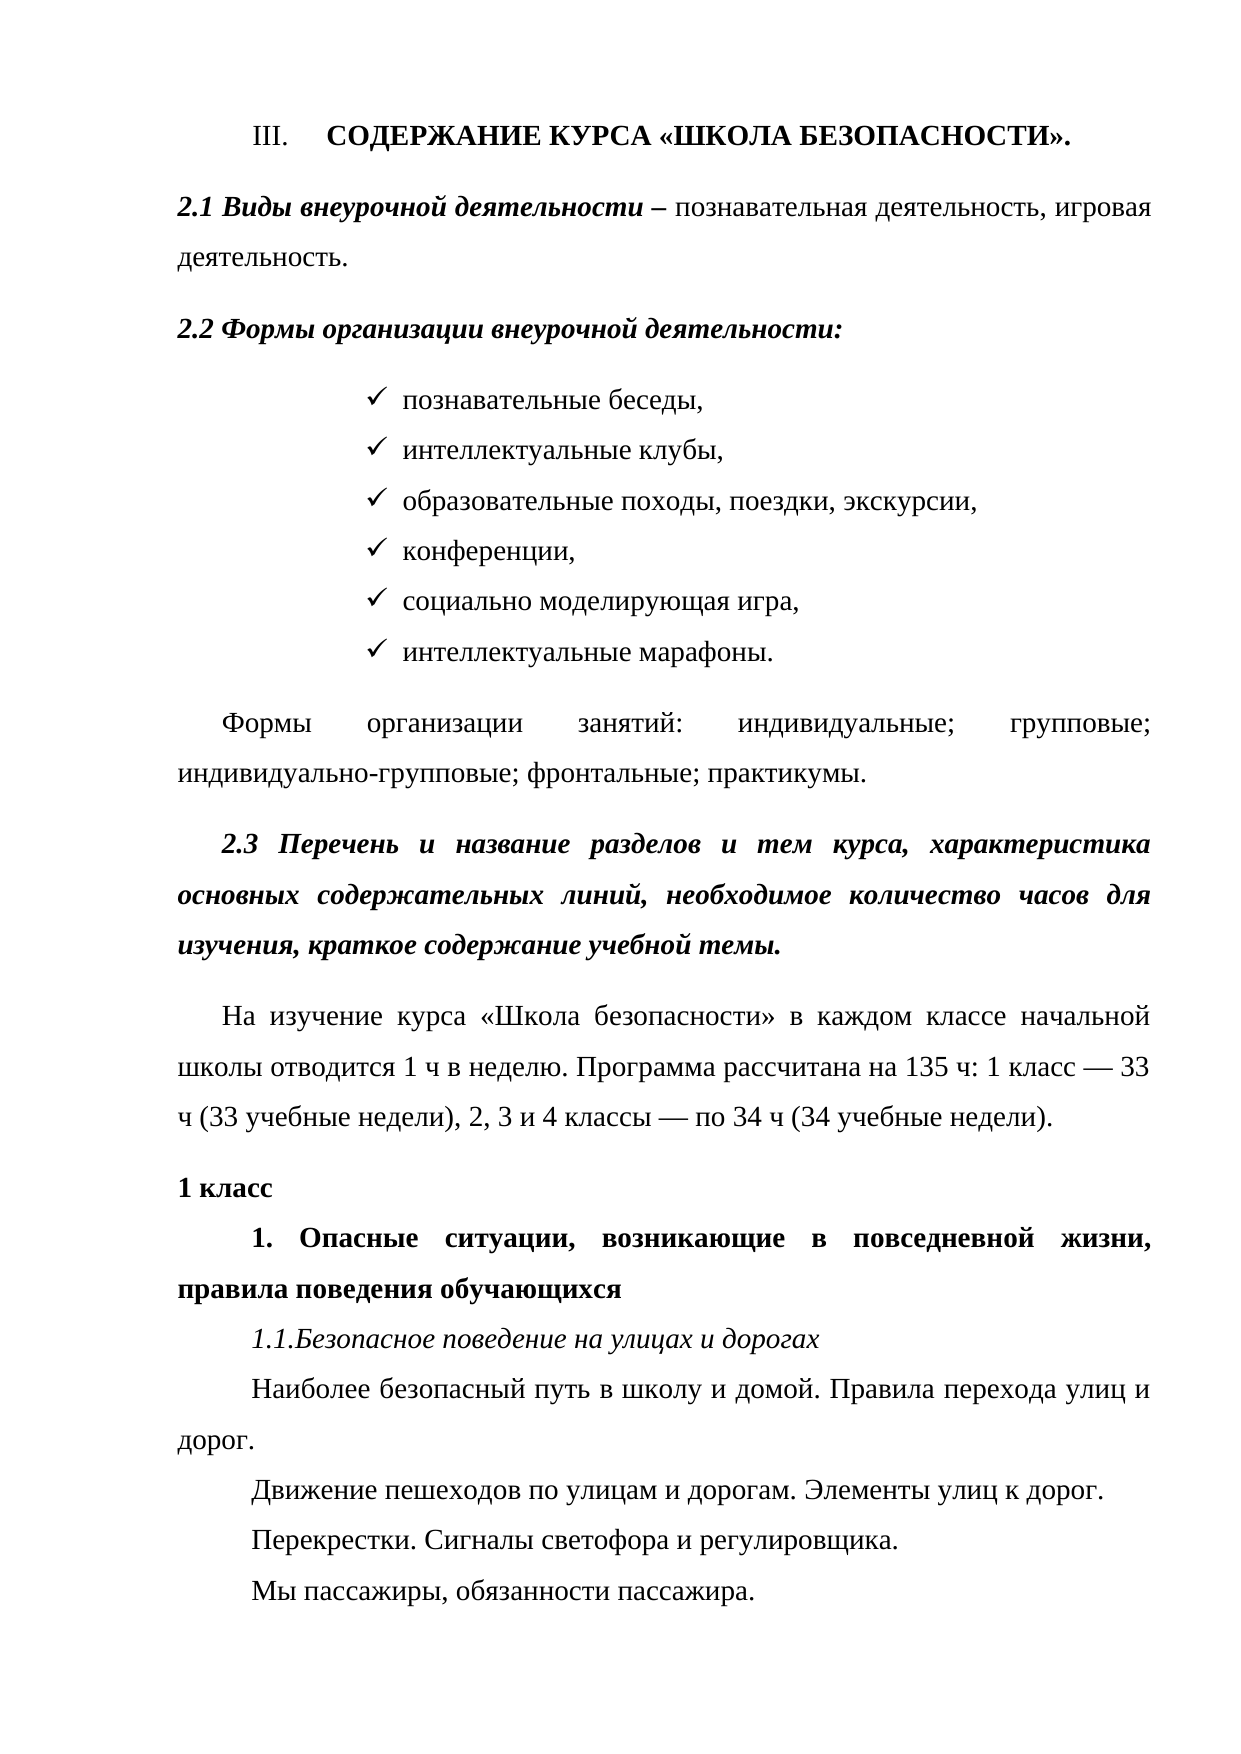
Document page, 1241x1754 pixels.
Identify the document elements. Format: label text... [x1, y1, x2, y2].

text Движение пешеходов по улицам и дорогам. Элементы улиц к дорог. [177, 1472, 1152, 1506]
list познавательные беседы, [365, 382, 1152, 416]
list СОДЕРЖАНИЕ КУРСА «ШКОЛА БЕЗОПАСНОСТИ». [288, 118, 1152, 152]
text 1 класс [177, 1170, 1152, 1204]
text 2.2 Формы организации внеурочной деятельности: [177, 311, 1152, 344]
text Наиболее безопасный путь в школу и домой. Правила перехода улиц и дорог. [177, 1371, 1152, 1455]
text 2.3 Перечень и название разделов и тем курса, характеристика основных содержательных линий, необходимое количество часов для изучения, краткое содержание учебной темы. [177, 827, 1152, 961]
list интеллектуальные марафоны. [365, 634, 1152, 668]
text 1.1.Безопасное поведение на улицах и дорогах [177, 1321, 1152, 1355]
text 1. Опасные ситуации, возникающие в повседневной жизни, правила поведения обучающихся [177, 1221, 1152, 1304]
list социально моделирующая игра, [365, 583, 1152, 617]
text Формы организации занятий: индивидуальные; групповые; индивидуально-групповые; фронтальные; практикумы. [177, 705, 1152, 789]
list конференции, [365, 533, 1152, 567]
list образовательные походы, поездки, экскурсии, [365, 483, 1152, 516]
text 2.1 Виды внеурочной деятельности – познавательная деятельность, игровая деятельность. [177, 189, 1152, 273]
text Перекрестки. Сигналы светофора и регулировщика. [177, 1522, 1152, 1556]
list интеллектуальные клубы, [365, 432, 1152, 466]
text Мы пассажиры, обязанности пассажира. [177, 1573, 1152, 1606]
text На изучение курса «Школа безопасности» в каждом классе начальной школы отводится 1 ч в неделю. Программа рассчитана на 135 ч: 1 класс — 33 ч (33 учебные недели), 2, 3 и 4 классы — по 34 ч (34 учебные недели). [177, 998, 1152, 1133]
